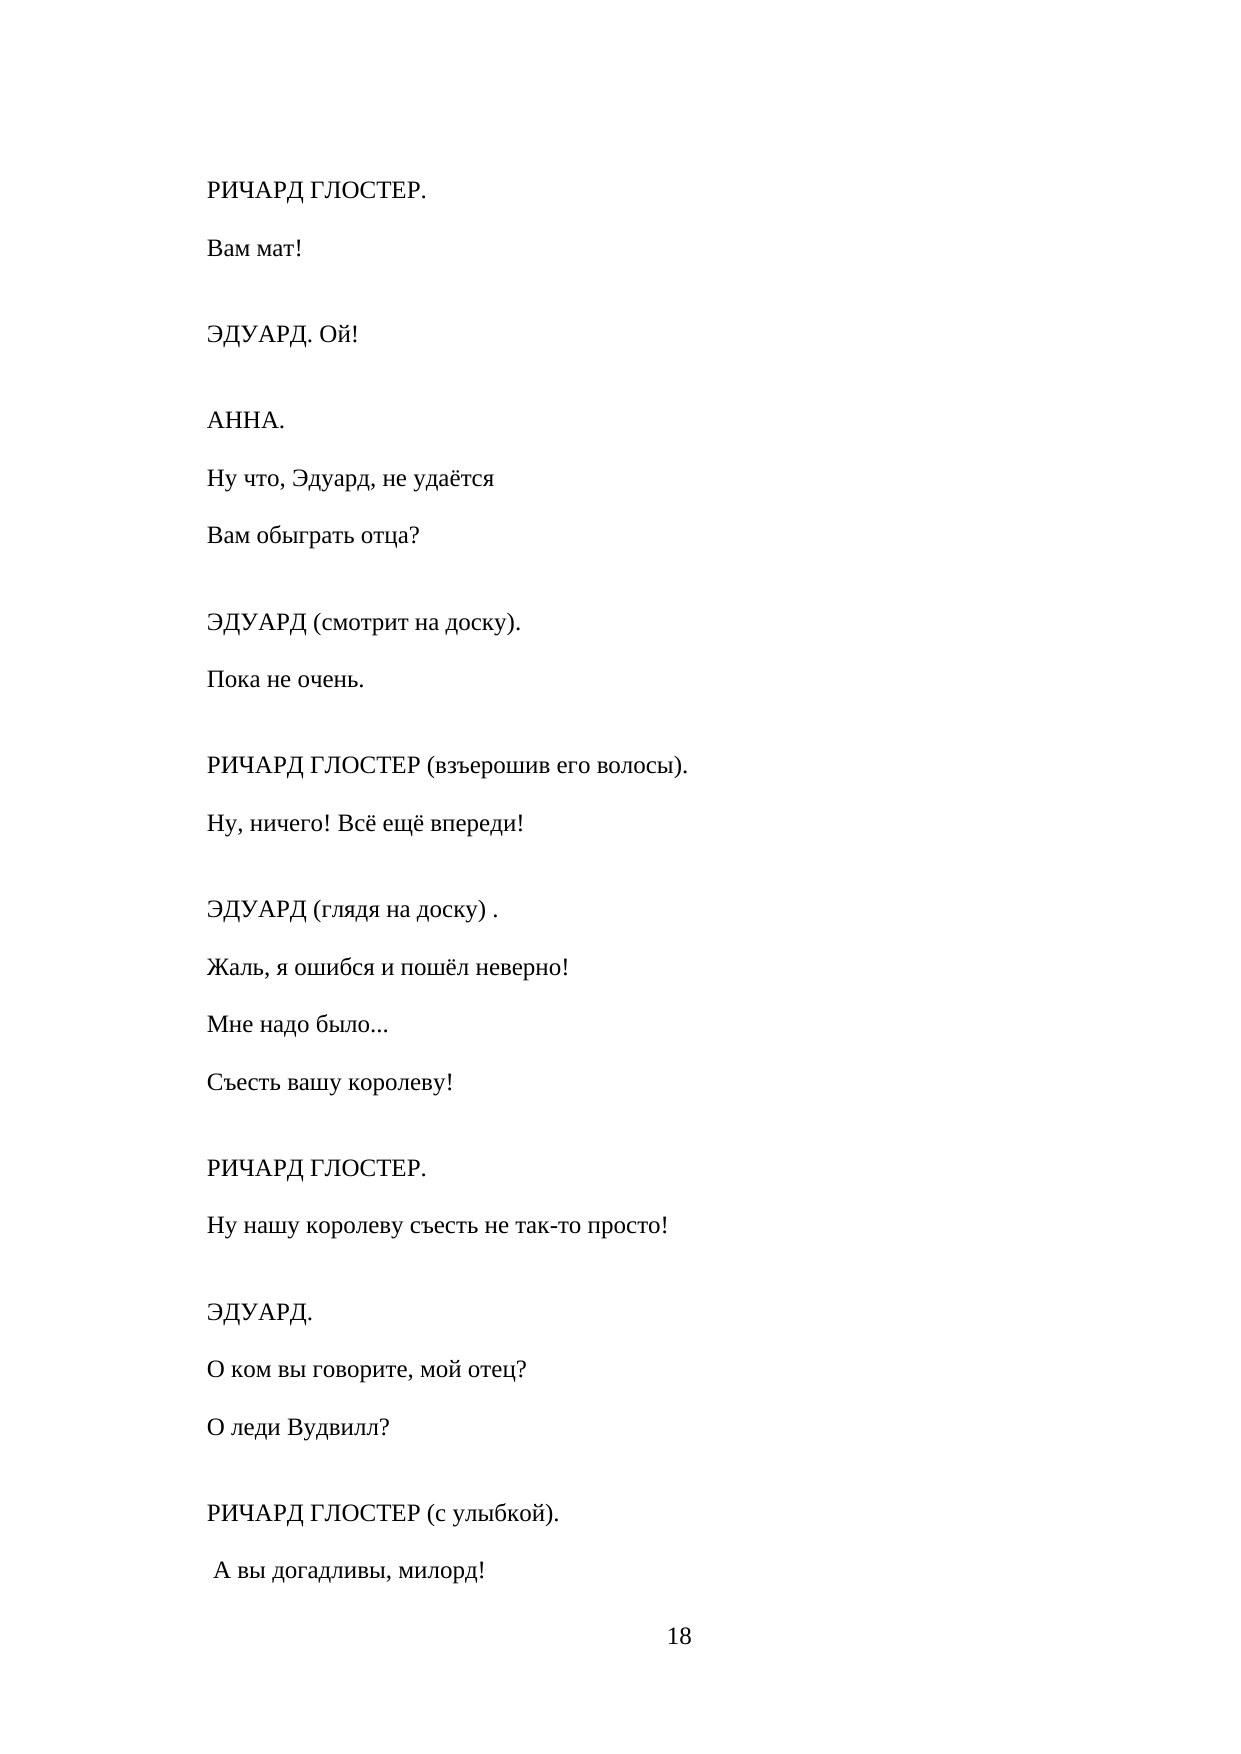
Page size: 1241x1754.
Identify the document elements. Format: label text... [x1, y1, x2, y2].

text Вам обыграть отца? [148, 521, 1152, 549]
text Мне надо было... [148, 1009, 1152, 1038]
text Пока не очень. [148, 664, 1152, 693]
text РИЧАРД ГЛОСТЕР. [148, 1153, 1152, 1182]
text Ну нашу королеву съесть не так-то просто! [148, 1211, 1152, 1239]
text О ком вы говорите, мой отец? [148, 1354, 1152, 1383]
text ЭДУАРД. [148, 1297, 1152, 1326]
text А вы догадливы, милорд! [148, 1556, 1152, 1584]
text ЭДУАРД (глядя на доску) . [148, 894, 1152, 923]
text Жаль, я ошибся и пошёл неверно! [148, 952, 1152, 981]
text О леди Вудвилл? [148, 1412, 1152, 1441]
text АННА. [148, 406, 1152, 434]
text РИЧАРД ГЛОСТЕР. [148, 176, 1152, 204]
text ЭДУАРД (смотрит на доску). [148, 607, 1152, 636]
text РИЧАРД ГЛОСТЕР (взъерошив его волосы). [148, 751, 1152, 779]
text ЭДУАРД. Ой! [148, 319, 1152, 348]
text Ну что, Эдуард, не удаётся [148, 463, 1152, 492]
text Вам мат! [148, 233, 1152, 262]
text Ну, ничего! Всё ещё впереди! [148, 808, 1152, 837]
text Съесть вашу королеву! [148, 1067, 1152, 1096]
text РИЧАРД ГЛОСТЕР (с улыбкой). [148, 1498, 1152, 1527]
